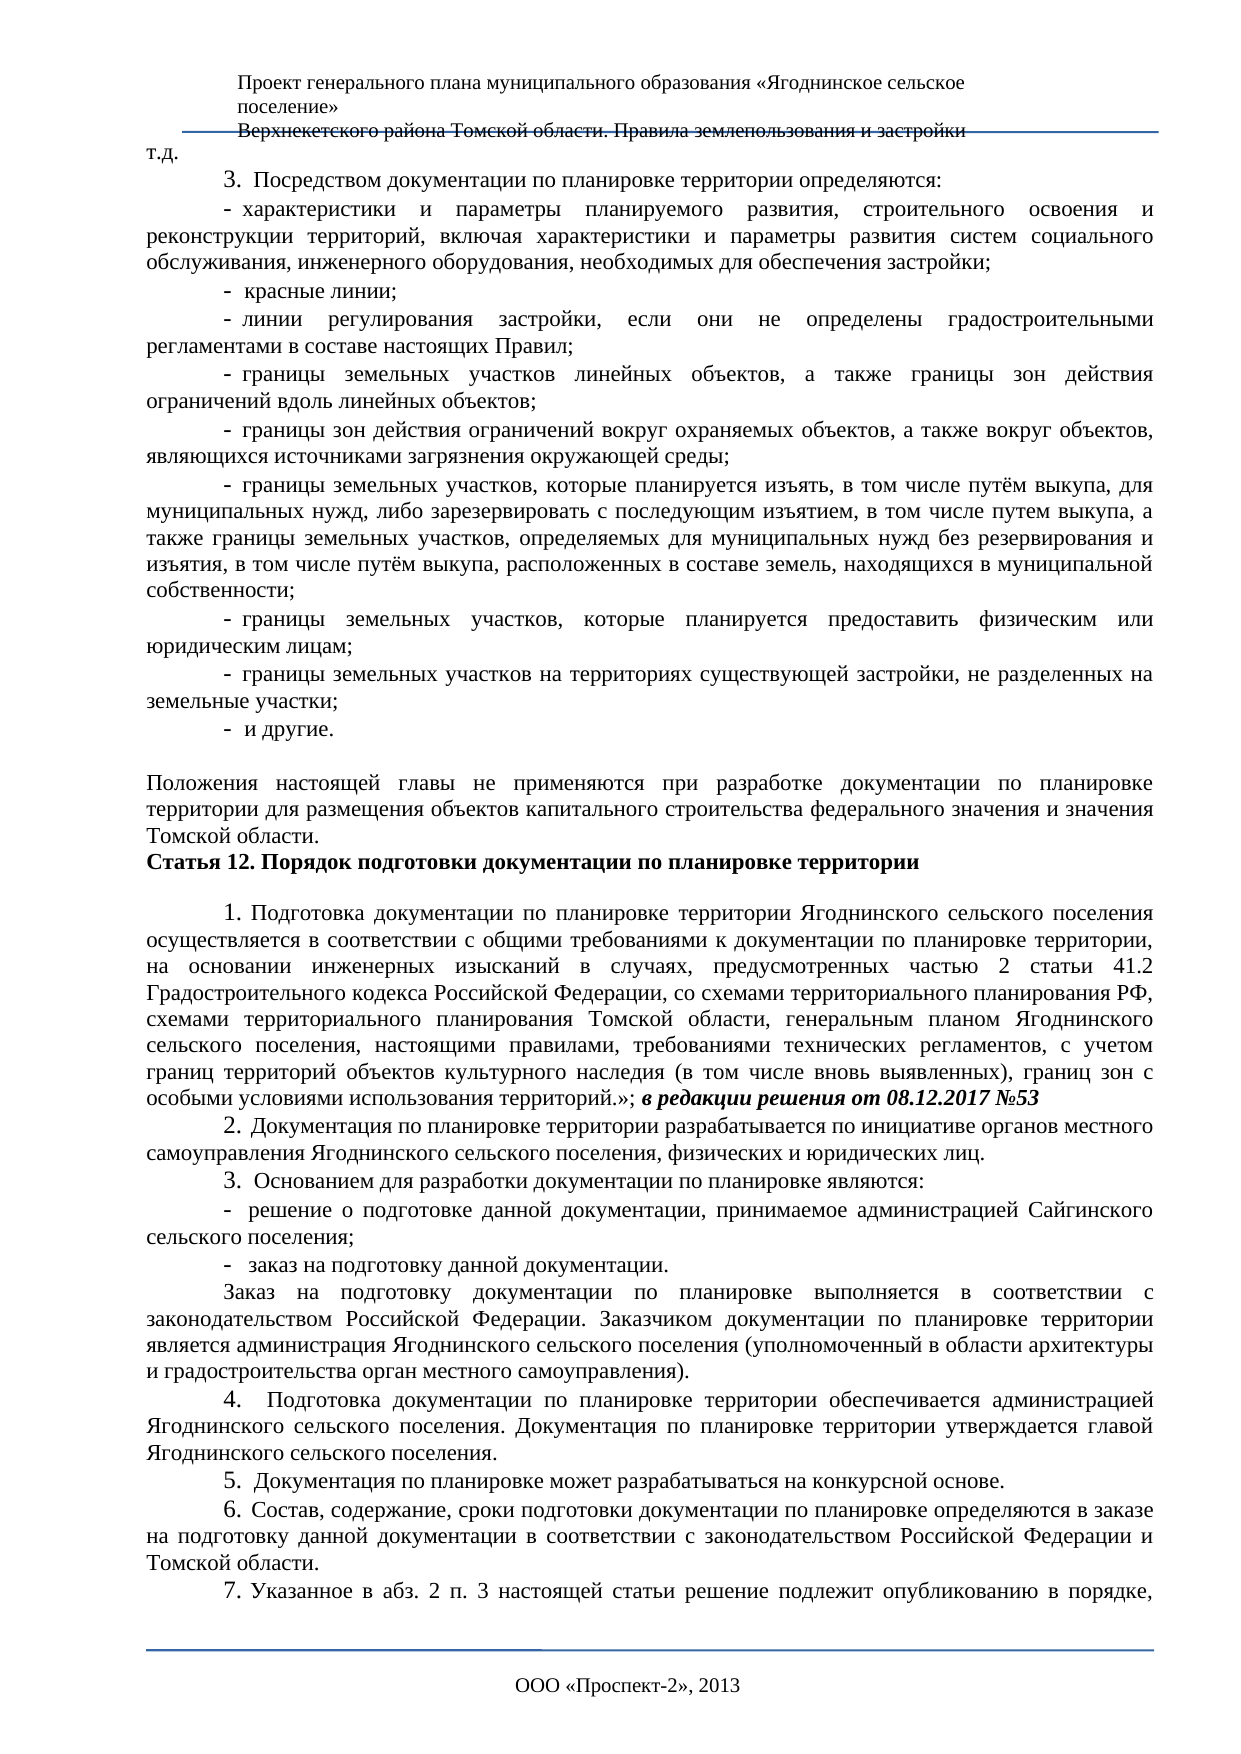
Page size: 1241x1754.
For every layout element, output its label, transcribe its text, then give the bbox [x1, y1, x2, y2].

list Документация по планировке территории разрабатывается по инициативе органов местного самоуправления Ягоднинского сельского поселения, физических и юридических лиц. [146, 1111, 1155, 1166]
text Заказ на подготовку документации по планировке выполняется в соответствии с законодательством Российской Федерации. Заказчиком документации по планировке территории является администрация Ягоднинского сельского поселения (уполномоченный в области архитектуры и градостроительства орган местного самоуправления). [146, 1278, 1155, 1384]
text Статья 12. Порядок подготовки документации по планировке территории [146, 848, 1155, 874]
list решение о подготовке данной документации, принимаемое администрацией Сайгинского сельского поселения; [146, 1194, 1155, 1249]
list заказ на подготовку данной документации. [146, 1249, 1155, 1278]
list границы земельных участков линейных объектов, а также границы зон действия ограничений вдоль линейных объектов; [146, 358, 1155, 414]
list Состав, содержание, сроки подготовки документации по планировке определяются в заказе на подготовку данной документации в соответствии с законодательством Российской Федерации и Томской области. [146, 1494, 1155, 1575]
list характеристики и параметры планируемого развития, строительного освоения и реконструкции территорий, включая характеристики и параметры развития систем социального обслуживания, инженерного оборудования, необходимых для обеспечения застройки; [146, 193, 1155, 275]
list границы земельных участков, которые планируется предоставить физическим или юридическим лицам; [146, 603, 1155, 658]
list границы зон действия ограничений вокруг охраняемых объектов, а также вокруг объектов, являющихся источниками загрязнения окружающей среды; [146, 414, 1155, 469]
list линии регулирования застройки, если они не определены градостроительными регламентами в составе настоящих Правил; [146, 303, 1155, 358]
list Подготовка документации по планировке территории Ягоднинского сельского поселения осуществляется в соответствии с общими требованиями к документации по планировке территории, на основании инженерных изысканий в случаях, предусмотренных частью 2 статьи 41.2 Градостроительного кодекса Российской Федерации, со схемами территориального планирования РФ, схемами территориального планирования Томской области, генеральным планом Ягоднинского сельского поселения, настоящими правилами, требованиями технических регламентов, с учетом границ территорий объектов культурного наследия (в том числе вновь выявленных), границ зон с особыми условиями использования территорий.»; в редакции решения от 08.12.2017 №53 [146, 897, 1155, 1111]
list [146, 1575, 1155, 1604]
list границы земельных участков на территориях существующей застройки, не разделенных на земельные участки; [146, 658, 1155, 713]
list Документация по планировке может разрабатываться на конкурсной основе. [146, 1465, 1155, 1494]
text Положения настоящей главы не применяются при разработке документации по планировке территории для размещения объектов капитального строительства федерального значения и значения Томской области. [146, 769, 1155, 848]
list Подготовка документации по планировке территории обеспечивается администрацией Ягоднинского сельского поселения. Документация по планировке территории утверждается главой Ягоднинского сельского поселения. [146, 1384, 1155, 1465]
list Посредством документации по планировке территории определяются: [146, 164, 1155, 193]
list красные линии; [146, 275, 1155, 303]
list границы земельных участков, которые планируется изъять, в том числе путём выкупа, для муниципальных нужд, либо зарезервировать с последующим изъятием, в том числе путем выкупа, а также границы земельных участков, определяемых для муниципальных нужд без резервирования и изъятия, в том числе путём выкупа, расположенных в составе земель, находящихся в муниципальной собственности; [146, 469, 1155, 603]
list и другие. [146, 713, 1155, 742]
list Основанием для разработки документации по планировке являются: [146, 1166, 1155, 1194]
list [146, 138, 1155, 164]
